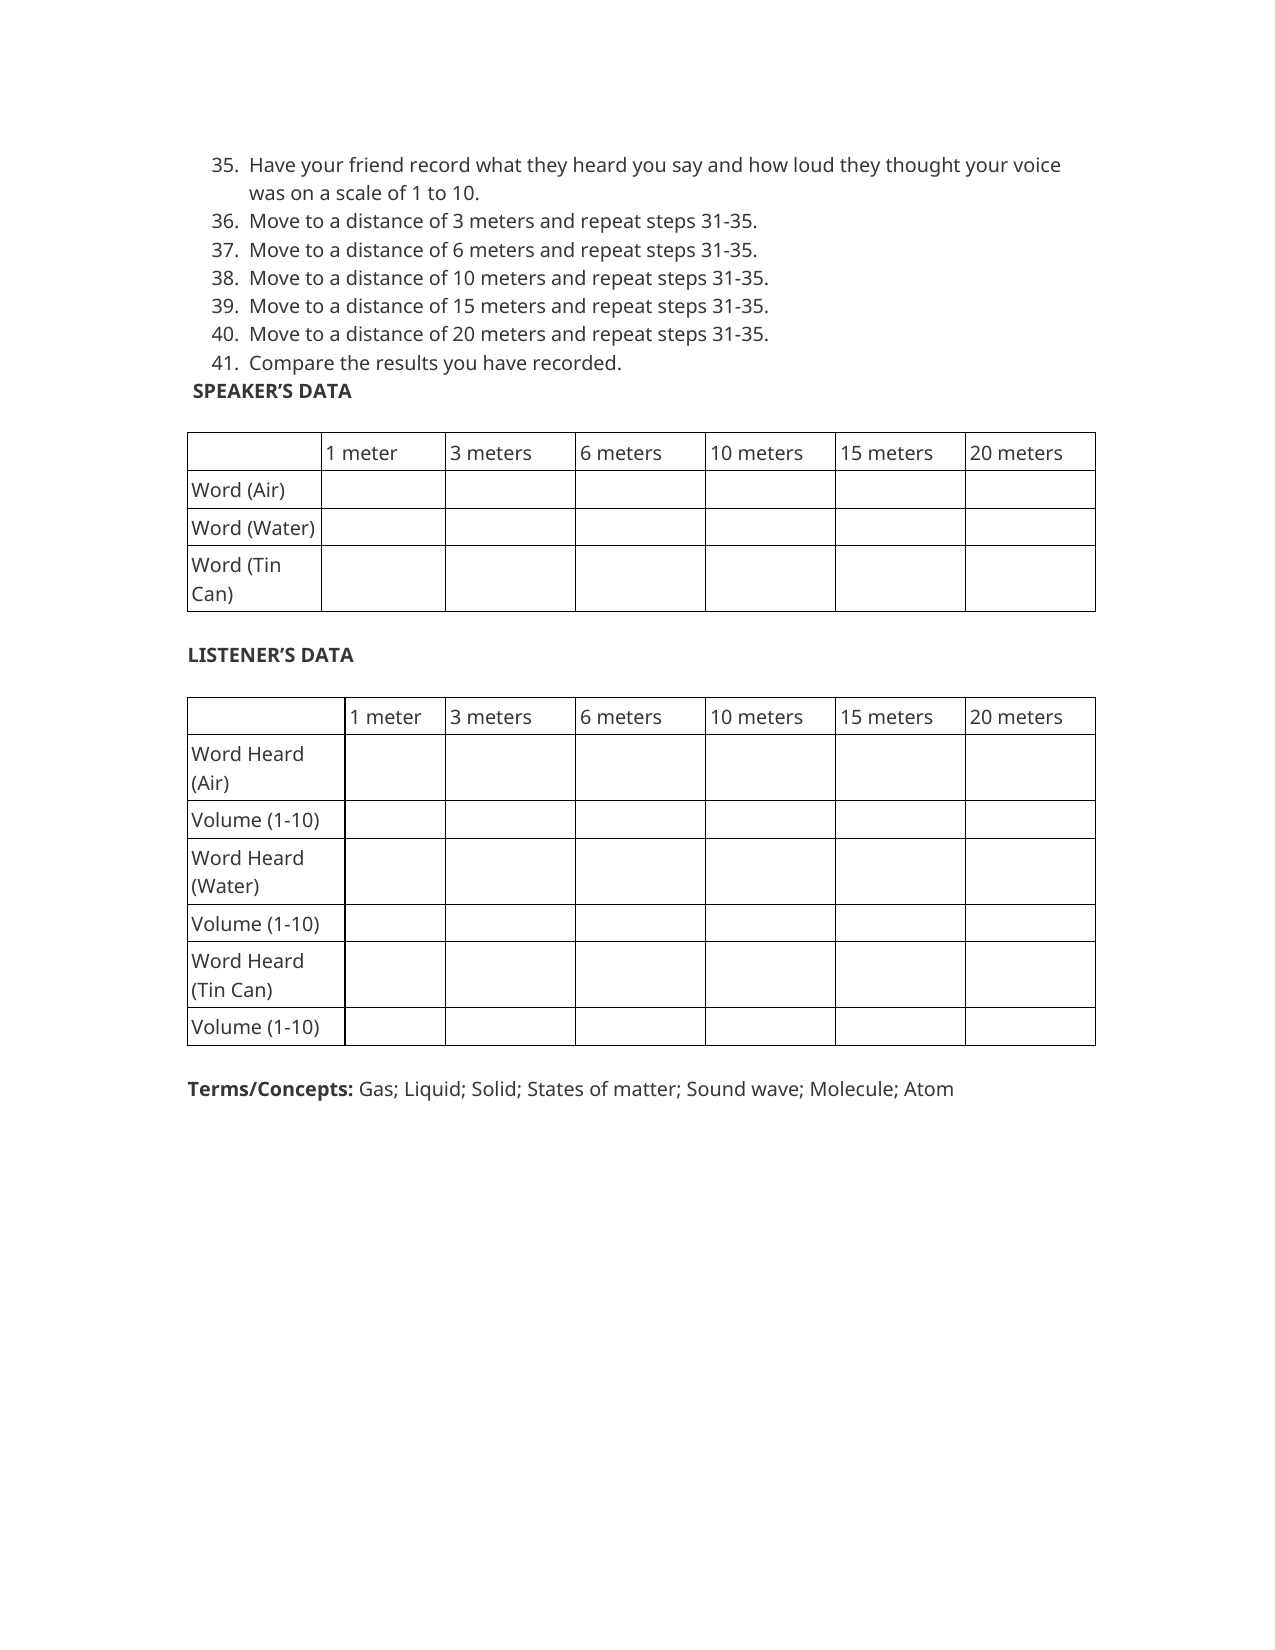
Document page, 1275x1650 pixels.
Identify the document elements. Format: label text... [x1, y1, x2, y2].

table_cell [576, 546, 705, 611]
table_cell [446, 546, 575, 611]
table_header 1 meter [346, 698, 445, 734]
table_header 15 meters [836, 698, 965, 734]
table_cell Volume (1-10) [188, 1008, 344, 1044]
table_cell [966, 839, 1095, 903]
table_cell [446, 801, 575, 838]
table_cell Word Heard (Tin Can) [188, 942, 344, 1007]
table_cell [836, 905, 965, 941]
table_header 20 meters [966, 433, 1095, 470]
table_cell [706, 839, 835, 903]
table_cell Volume (1-10) [188, 801, 344, 838]
table_header 1 meter [322, 433, 445, 470]
table_cell Word (Water) [188, 509, 321, 545]
table_cell [966, 942, 1095, 1007]
table_cell [836, 546, 965, 611]
table_cell [966, 471, 1095, 507]
table_cell [706, 546, 835, 611]
table_header 10 meters [706, 433, 835, 470]
table_cell [706, 471, 835, 507]
table_header 3 meters [446, 698, 575, 734]
table_cell [446, 839, 575, 903]
table_header 3 meters [446, 433, 575, 470]
table_cell [576, 905, 705, 941]
table_cell Word Heard (Air) [188, 735, 344, 800]
table_cell [322, 546, 445, 611]
list Have your friend record what they heard you say and how loud they thought your voice was on a scale of 1 to 10. [211, 150, 1087, 206]
list Move to a distance of 15 meters and repeat steps 31-35. [211, 291, 1087, 319]
table_cell [346, 1008, 445, 1044]
text LISTENER’S DATA [187, 640, 1087, 668]
table_cell Word (Tin Can) [188, 546, 321, 611]
table_cell [446, 905, 575, 941]
table_cell [576, 839, 705, 903]
table_cell [346, 801, 445, 838]
table_header 15 meters [836, 433, 965, 470]
table_cell [836, 509, 965, 545]
table_cell Word (Air) [188, 471, 321, 507]
table_cell [446, 471, 575, 507]
table_header 10 meters [706, 698, 835, 734]
table_header [188, 698, 344, 734]
table_cell [966, 1008, 1095, 1044]
table_cell [576, 801, 705, 838]
table_cell [706, 801, 835, 838]
table_cell [706, 942, 835, 1007]
table_cell [446, 942, 575, 1007]
table_cell [836, 839, 965, 903]
table_cell [346, 942, 445, 1007]
table_cell [836, 1008, 965, 1044]
table_cell [966, 801, 1095, 838]
list Move to a distance of 6 meters and repeat steps 31-35. [211, 235, 1087, 263]
table_cell [966, 509, 1095, 545]
list Move to a distance of 10 meters and repeat steps 31-35. [211, 263, 1087, 291]
table_cell [706, 905, 835, 941]
table_cell [576, 735, 705, 800]
table_cell [446, 735, 575, 800]
table_cell [706, 1008, 835, 1044]
table_cell [346, 735, 445, 800]
text Terms/Concepts: Gas; Liquid; Solid; States of matter; Sound wave; Molecule; Atom [187, 1074, 1087, 1102]
table_cell [576, 509, 705, 545]
table_cell [966, 735, 1095, 800]
table_header 20 meters [966, 698, 1095, 734]
table_cell [576, 942, 705, 1007]
table_cell [966, 905, 1095, 941]
table_cell [346, 905, 445, 941]
list Move to a distance of 20 meters and repeat steps 31-35. [211, 319, 1087, 348]
table_cell [836, 735, 965, 800]
table_cell [576, 471, 705, 507]
list Move to a distance of 3 meters and repeat steps 31-35. [211, 206, 1087, 235]
table_cell Volume (1-10) [188, 905, 344, 941]
table_header 6 meters [576, 433, 705, 470]
table_cell [836, 942, 965, 1007]
table_cell [576, 1008, 705, 1044]
list Compare the results you have recorded. [211, 348, 1087, 376]
table_cell [836, 471, 965, 507]
table_cell [322, 471, 445, 507]
text SPEAKER’S DATA [187, 376, 1087, 404]
table_cell [706, 509, 835, 545]
table_cell [446, 1008, 575, 1044]
table_header [188, 433, 321, 470]
table_cell [966, 546, 1095, 611]
table_cell [446, 509, 575, 545]
table_header 6 meters [576, 698, 705, 734]
table_cell [836, 801, 965, 838]
table_cell [346, 839, 445, 903]
table_cell [322, 509, 445, 545]
table_cell Word Heard (Water) [188, 839, 344, 903]
table_cell [706, 735, 835, 800]
